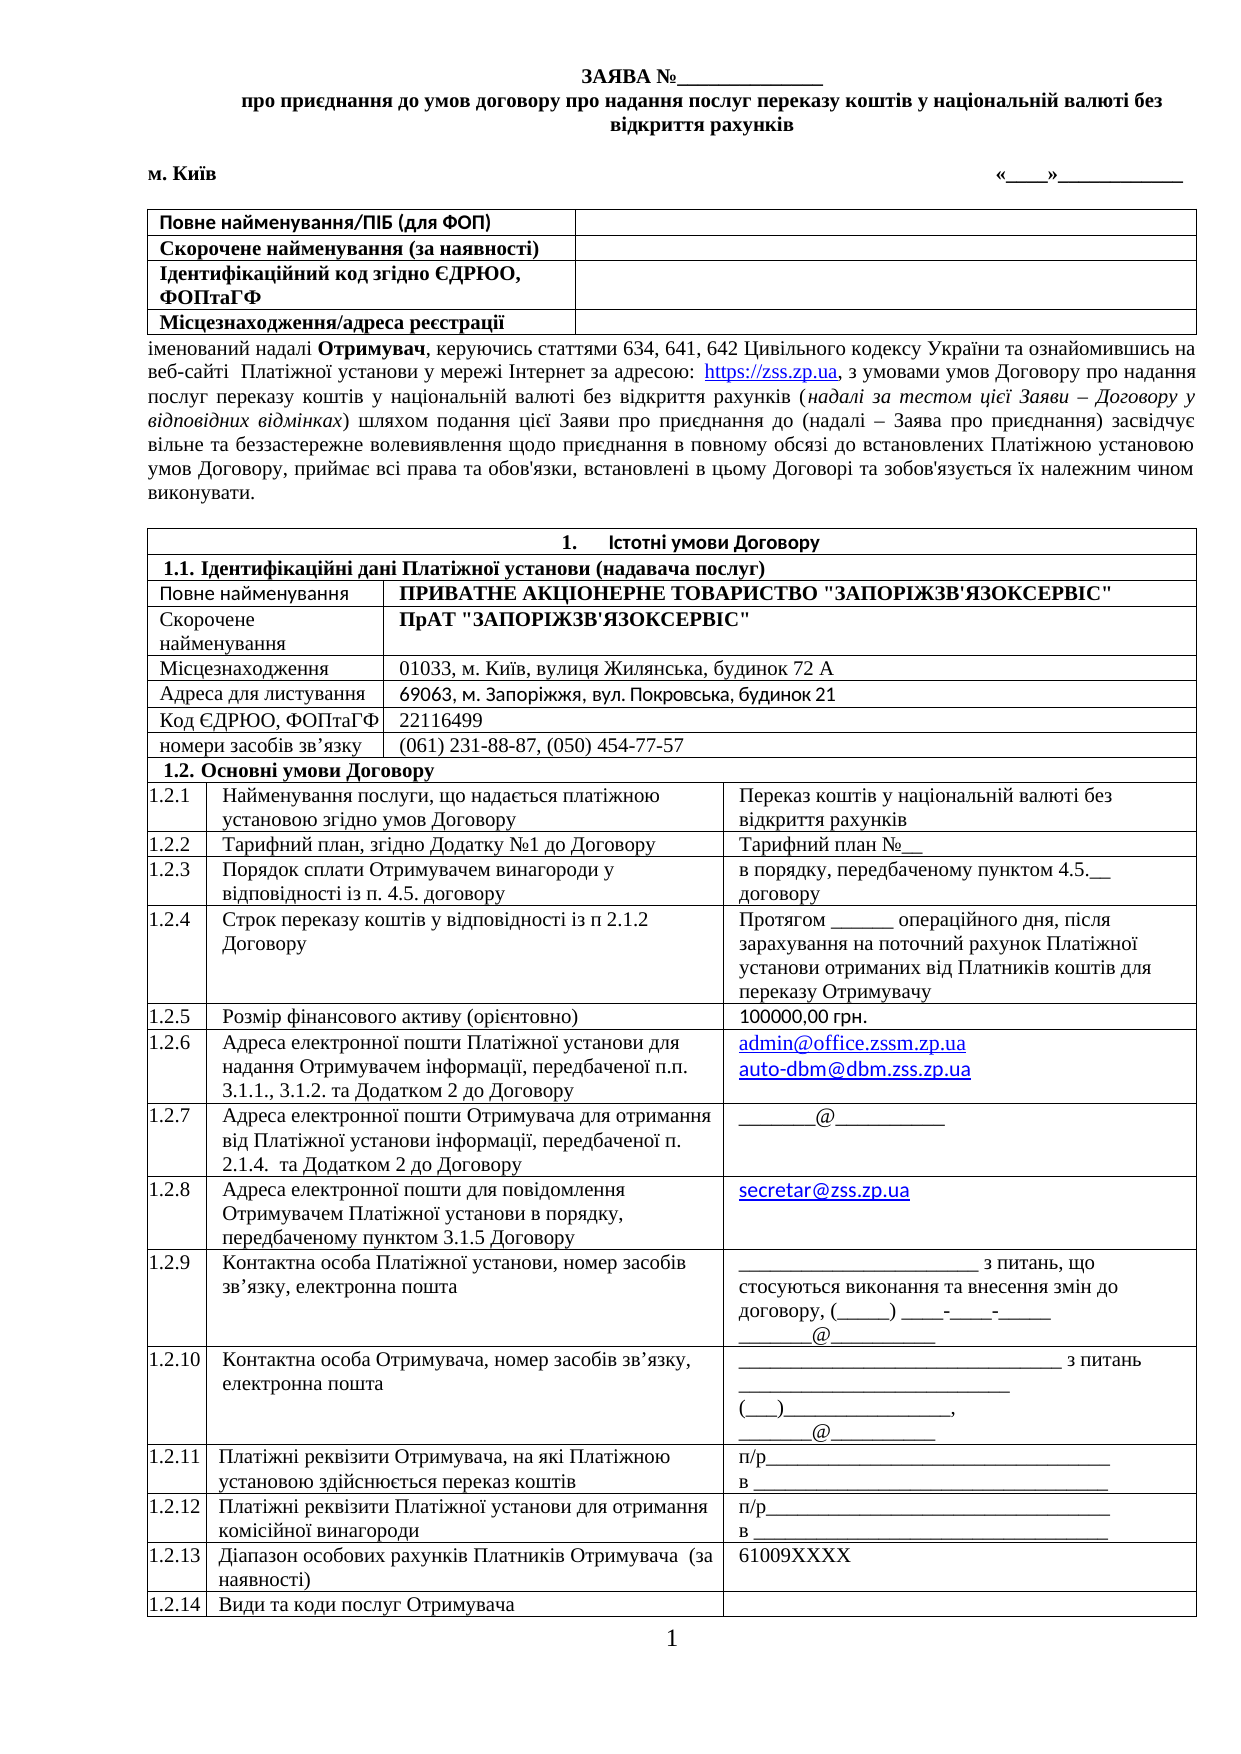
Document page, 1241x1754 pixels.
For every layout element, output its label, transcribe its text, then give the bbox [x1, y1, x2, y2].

table_cell Тарифний план №__ [724, 832, 1196, 856]
table_cell Платіжні реквізити Отримувача, на які Платіжною установою здійснюється переказ коштів [207, 1445, 723, 1493]
table_cell Скорочене найменування (за наявності) [148, 236, 575, 260]
table_cell [576, 236, 1196, 260]
table_cell 100000,00 грн. [724, 1004, 1196, 1029]
table_header [576, 210, 1196, 235]
table_cell [148, 1004, 206, 1029]
table_cell Діапазон особових рахунків Платників Отримувача (за наявності) [207, 1543, 723, 1591]
table_cell Місцезнаходження/адреса реєстрації [148, 310, 575, 334]
table_cell Платіжні реквізити Платіжної установи для отримання комісійної винагороди [207, 1494, 723, 1542]
table_cell admin@office.zssm.zp.ua auto-dbm@dbm.zss.zp.ua [724, 1030, 1196, 1102]
table_cell ПРИВАТНЕ АКЦІОНЕРНЕ ТОВАРИСТВО "ЗАПОРІЖЗВ'ЯЗОКСЕРВІС" [384, 581, 1196, 606]
table_cell Ідентифікаційні дані Платіжної установи (надавача послуг) [148, 555, 1196, 579]
table_cell [576, 310, 1196, 334]
table_cell [148, 1104, 206, 1176]
table_cell _______________________ з питань, що стосуються виконання та внесення змін до договору, (_____) ____-____-_____ _______@__________ [724, 1250, 1196, 1346]
table_cell Адреса електронної пошти Отримувача для отримання від Платіжної установи інформації, передбаченої п. 2.1.4. та Додатком 2 до Договору [207, 1104, 723, 1176]
table_cell Строк переказу коштів у відповідності із п 2.1.2 Договору [207, 906, 723, 1003]
table_cell secretar@zss.zp.ua [724, 1177, 1196, 1249]
table_cell [148, 857, 206, 905]
table_cell Скорочене найменування [148, 607, 383, 655]
table_cell Ідентифікаційний код згідно ЄДРЮО, ФОПтаГФ [148, 261, 575, 309]
table_cell Повне найменування [148, 581, 383, 606]
table_header Істотні умови Договору [148, 529, 1196, 554]
table_cell _______________________________ з питань __________________________ (___)________________, _______@__________ [724, 1347, 1196, 1443]
table_cell [148, 1030, 206, 1102]
table_cell Основні умови Договору [148, 758, 1196, 782]
table_cell [148, 1445, 206, 1493]
table_cell 22116499 [384, 708, 1196, 732]
table_cell Тарифний план, згідно Додатку №1 до Договору [207, 832, 723, 856]
text м. Київ «____»____________ [148, 160, 1196, 184]
table_cell 61009ХХХХ [724, 1543, 1196, 1591]
table_cell [148, 906, 206, 1003]
table_cell Адреса електронної пошти Платіжної установи для надання Отримувачем інформації, передбаченої п.п. 3.1.1., 3.1.2. та Додатком 2 до Договору [207, 1030, 723, 1102]
text ЗАЯВА №______________ [208, 64, 1196, 88]
table_cell [148, 1543, 206, 1591]
table_cell в порядку, передбаченому пунктом 4.5.__ договору [724, 857, 1196, 905]
text іменований надалі Отримувач, керуючись статтями 634, 641, 642 Цивільного кодексу України та ознайомившись на веб-сайті Платіжної установи у мережі Інтернет за адресою: https://zss.zp.ua, з умовами умов Договору про надання послуг переказу коштів у національній валюті без відкриття рахунків (надалі за тестом цієї Заяви – Договору у відповідних відмінках) шляхом подання цієї Заяви про приєднання до (надалі – Заява про приєднання) засвідчує вільне та беззастережне волевиявлення щодо приєднання в повному обсязі до встановлених Платіжною установою умов Договору, приймає всі права та обов'язки, встановлені в цьому Договорі та зобов'язується їх належним чином виконувати. [148, 335, 1196, 504]
table_cell Порядок сплати Отримувачем винагороди у відповідності із п. 4.5. договору [207, 857, 723, 905]
table_header Повне найменування/ПІБ (для ФОП) [148, 210, 575, 235]
table_cell номери засобів зв’язку [148, 733, 383, 757]
table_cell п/р_________________________________ в __________________________________ [724, 1445, 1196, 1493]
table_cell [148, 783, 206, 831]
table_cell ПрАТ "ЗАПОРІЖЗВ'ЯЗОКСЕРВІС" [384, 607, 1196, 655]
table_cell Контактна особа Отримувача, номер засобів зв’язку, електронна пошта [207, 1347, 723, 1443]
table_cell [148, 1177, 206, 1249]
table_cell [148, 1494, 206, 1542]
table_cell [148, 1347, 206, 1443]
table_cell п/р_________________________________ в __________________________________ [724, 1494, 1196, 1542]
table_cell Найменування послуги, що надається платіжною установою згідно умов Договору [207, 783, 723, 831]
table_cell [724, 1592, 1196, 1616]
table_cell [148, 832, 206, 856]
table_cell [148, 1250, 206, 1346]
table_cell _______@__________ [724, 1104, 1196, 1176]
table_cell Місцезнаходження [148, 656, 383, 680]
table_cell Контактна особа Платіжної установи, номер засобів зв’язку, електронна пошта [207, 1250, 723, 1346]
table_cell Протягом ______ операційного дня, після зарахування на поточний рахунок Платіжної установи отриманих від Платників коштів для переказу Отримувачу [724, 906, 1196, 1003]
table_cell Адреса електронної пошти для повідомлення Отримувачем Платіжної установи в порядку, передбаченому пунктом 3.1.5 Договору [207, 1177, 723, 1249]
table_cell Адреса для листування [148, 681, 383, 707]
table_cell Види та коди послуг Отримувача [207, 1592, 723, 1616]
table_cell Розмір фінансового активу (орієнтовно) [207, 1004, 723, 1029]
table_cell . Київ, вулиця Жилянська, будинок 72 А [384, 656, 1196, 680]
text про приєднання до умов договору про надання послуг переказу коштів у національній валюті без відкриття рахунків [208, 88, 1196, 136]
table_cell [576, 261, 1196, 309]
table_cell Переказ коштів у національній валюті без відкриття рахунків [724, 783, 1196, 831]
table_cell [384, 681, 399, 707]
table_cell (061) 231-88-87, (050) 454-77-57 [384, 733, 1196, 757]
table_cell [148, 1592, 206, 1616]
table_cell Код ЄДРЮО, ФОПтаГФ [148, 708, 383, 732]
